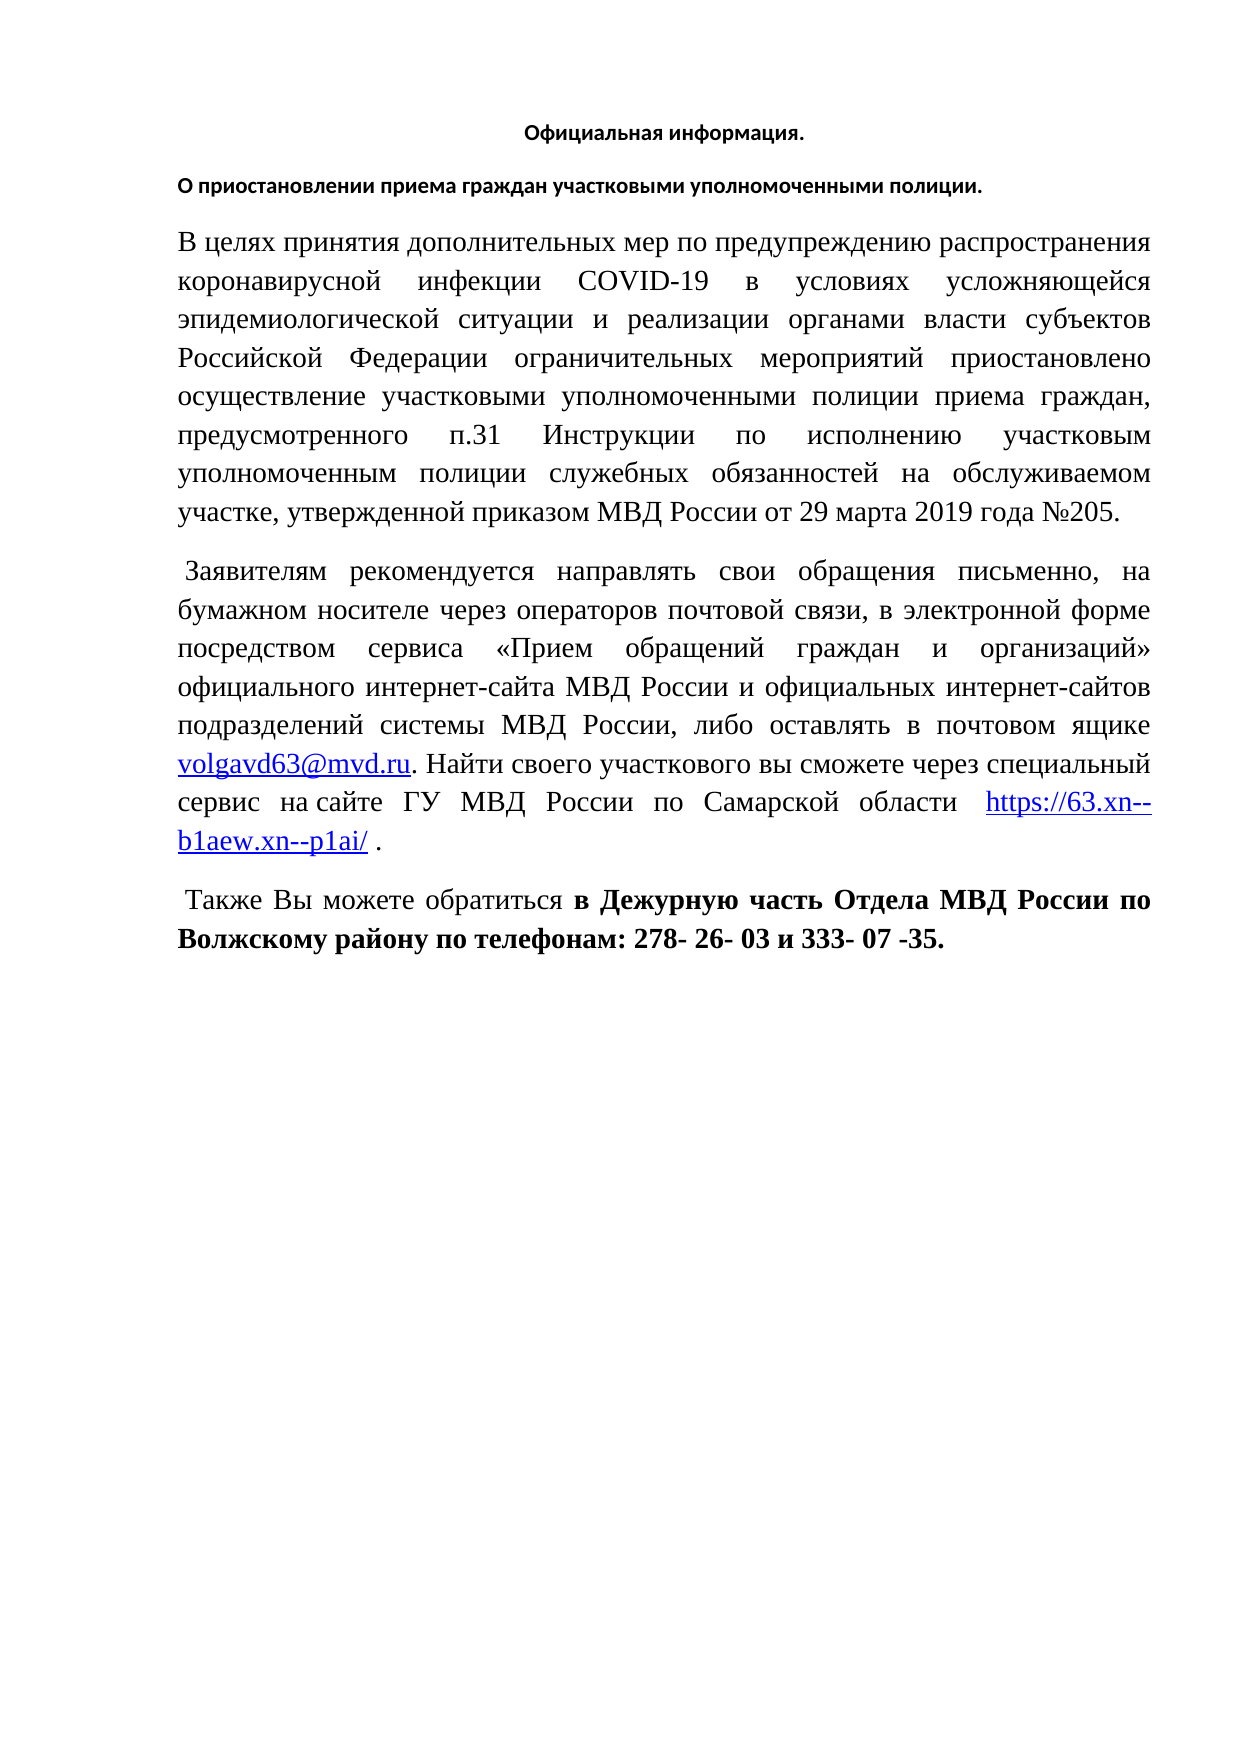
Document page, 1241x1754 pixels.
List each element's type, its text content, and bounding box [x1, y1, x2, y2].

text Заявителям рекомендуется направлять свои обращения письменно, на бумажном носителе через операторов почтовой связи, в электронной форме посредством сервиса «Прием обращений граждан и организаций» официального интернет-сайта МВД России и официальных интернет-сайтов подразделений системы МВД России, либо оставлять в почтовом ящике volgavd63@mvd.ru. Найти своего участкового вы сможете через специальный сервис на сайте ГУ МВД России по Самарской области https://63.xn--b1aew.xn--p1ai/ . [177, 553, 1152, 857]
text В целях принятия дополнительных мер по предупреждению распространения коронавирусной инфекции COVID-19 в условиях усложняющейся эпидемиологической ситуации и реализации органами власти субъектов Российской Федерации ограничительных мероприятий приостановлено осуществление участковыми уполномоченными полиции приема граждан, предусмотренного п.31 Инструкции по исполнению участковым уполномоченным полиции служебных обязанностей на обслуживаемом участке, утвержденной приказом МВД России от 29 марта 2019 года №205. [177, 224, 1152, 527]
text О приостановлении приема граждан участковыми уполномоченными полиции. [177, 171, 1152, 199]
text Официальная информация. [177, 118, 1152, 146]
text Также Вы можете обратиться в Дежурную часть Отдела МВД России по Волжскому району по телефонам: 278- 26- 03 и 333- 07 -35. [177, 882, 1152, 954]
